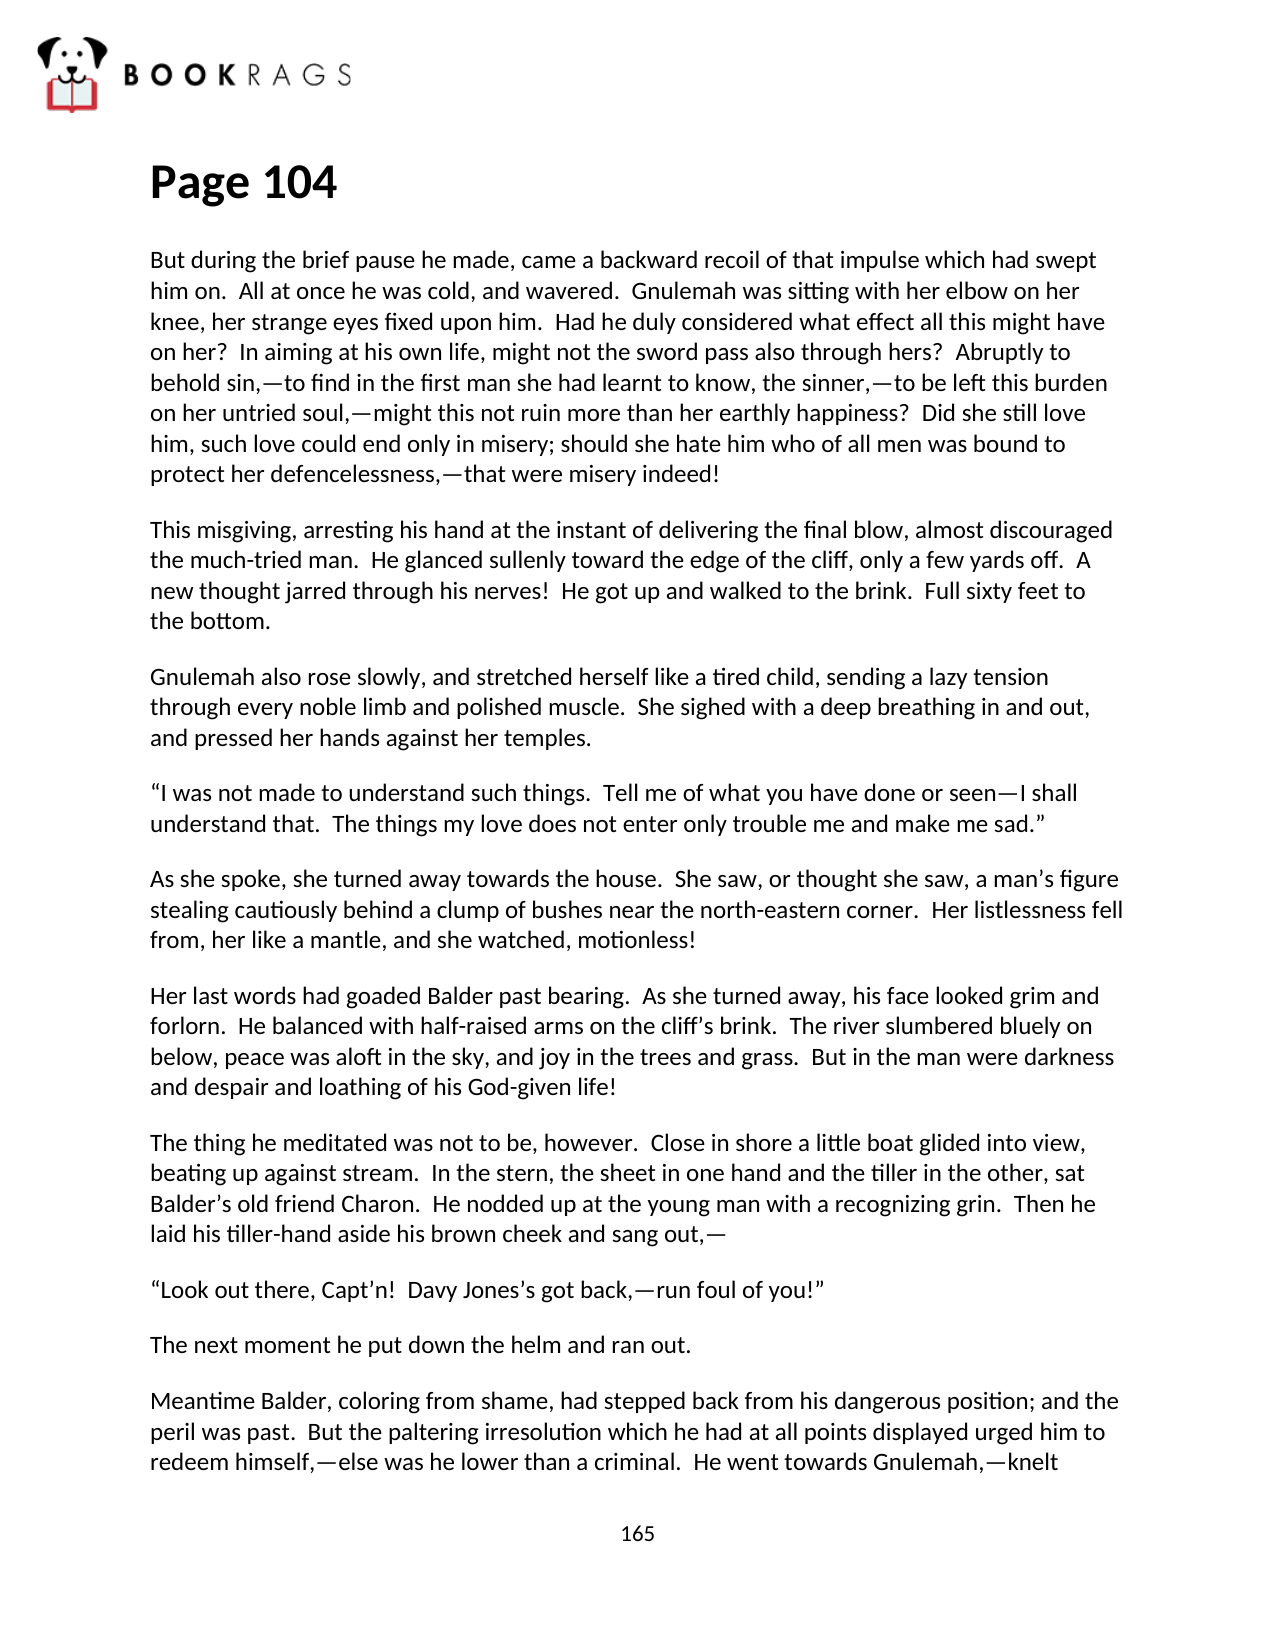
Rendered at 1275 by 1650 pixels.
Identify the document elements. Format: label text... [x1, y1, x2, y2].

text “I was not made to understand such things. Tell me of what you have done or seen—­I shall understand that. The things my love does not enter only trouble me and make me sad.” [150, 777, 1125, 838]
text “Look out there, Capt’n! Davy Jones’s got back,—­run foul of you!” [150, 1274, 1125, 1305]
picture [37, 37, 351, 113]
text Her last words had goaded Balder past bearing. As she turned away, his face looked grim and forlorn. He balanced with half-raised arms on the cliff’s brink. The river slumbered bluely on below, peace was aloft in the sky, and joy in the trees and grass. But in the man were darkness and despair and loathing of his God-given life! [150, 980, 1125, 1102]
text The thing he meditated was not to be, however. Close in shore a little boat glided into view, beating up against stream. In the stern, the sheet in one hand and the tiller in the other, sat Balder’s old friend Charon. He nodded up at the young man with a recognizing grin. Then he laid his tiller-hand aside his brown cheek and sang out,—­ [150, 1127, 1125, 1249]
text Gnulemah also rose slowly, and stretched herself like a tired child, sending a lazy tension through every noble limb and polished muscle. She sighed with a deep breathing in and out, and pressed her hands against her temples. [150, 661, 1125, 752]
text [150, 1385, 1125, 1477]
text Page 104 [150, 150, 1125, 211]
text The next moment he put down the helm and ran out. [150, 1330, 1125, 1360]
text This misgiving, arresting his hand at the instant of delivering the final blow, almost discouraged the much-tried man. He glanced sullenly toward the edge of the cliff, only a few yards off. A new thought jarred through his nerves! He got up and walked to the brink. Full sixty feet to the bottom. [150, 514, 1125, 636]
text But during the brief pause he made, came a backward recoil of that impulse which had swept him on. All at once he was cold, and wavered. Gnulemah was sitting with her elbow on her knee, her strange eyes fixed upon him. Had he duly considered what effect all this might have on her? In aiming at his own life, might not the sword pass also through hers? Abruptly to behold sin,—­to find in the first man she had learnt to know, the sinner,—­to be left this burden on her untried soul,—­might this not ruin more than her earthly happiness? Did she still love him, such love could end only in misery; should she hate him who of all men was bound to protect her defencelessness,—­that were misery indeed! [150, 244, 1125, 489]
text As she spoke, she turned away towards the house. She saw, or thought she saw, a man’s figure stealing cautiously behind a clump of bushes near the north-eastern corner. Her listlessness fell from, her like a mantle, and she watched, motionless! [150, 863, 1125, 955]
